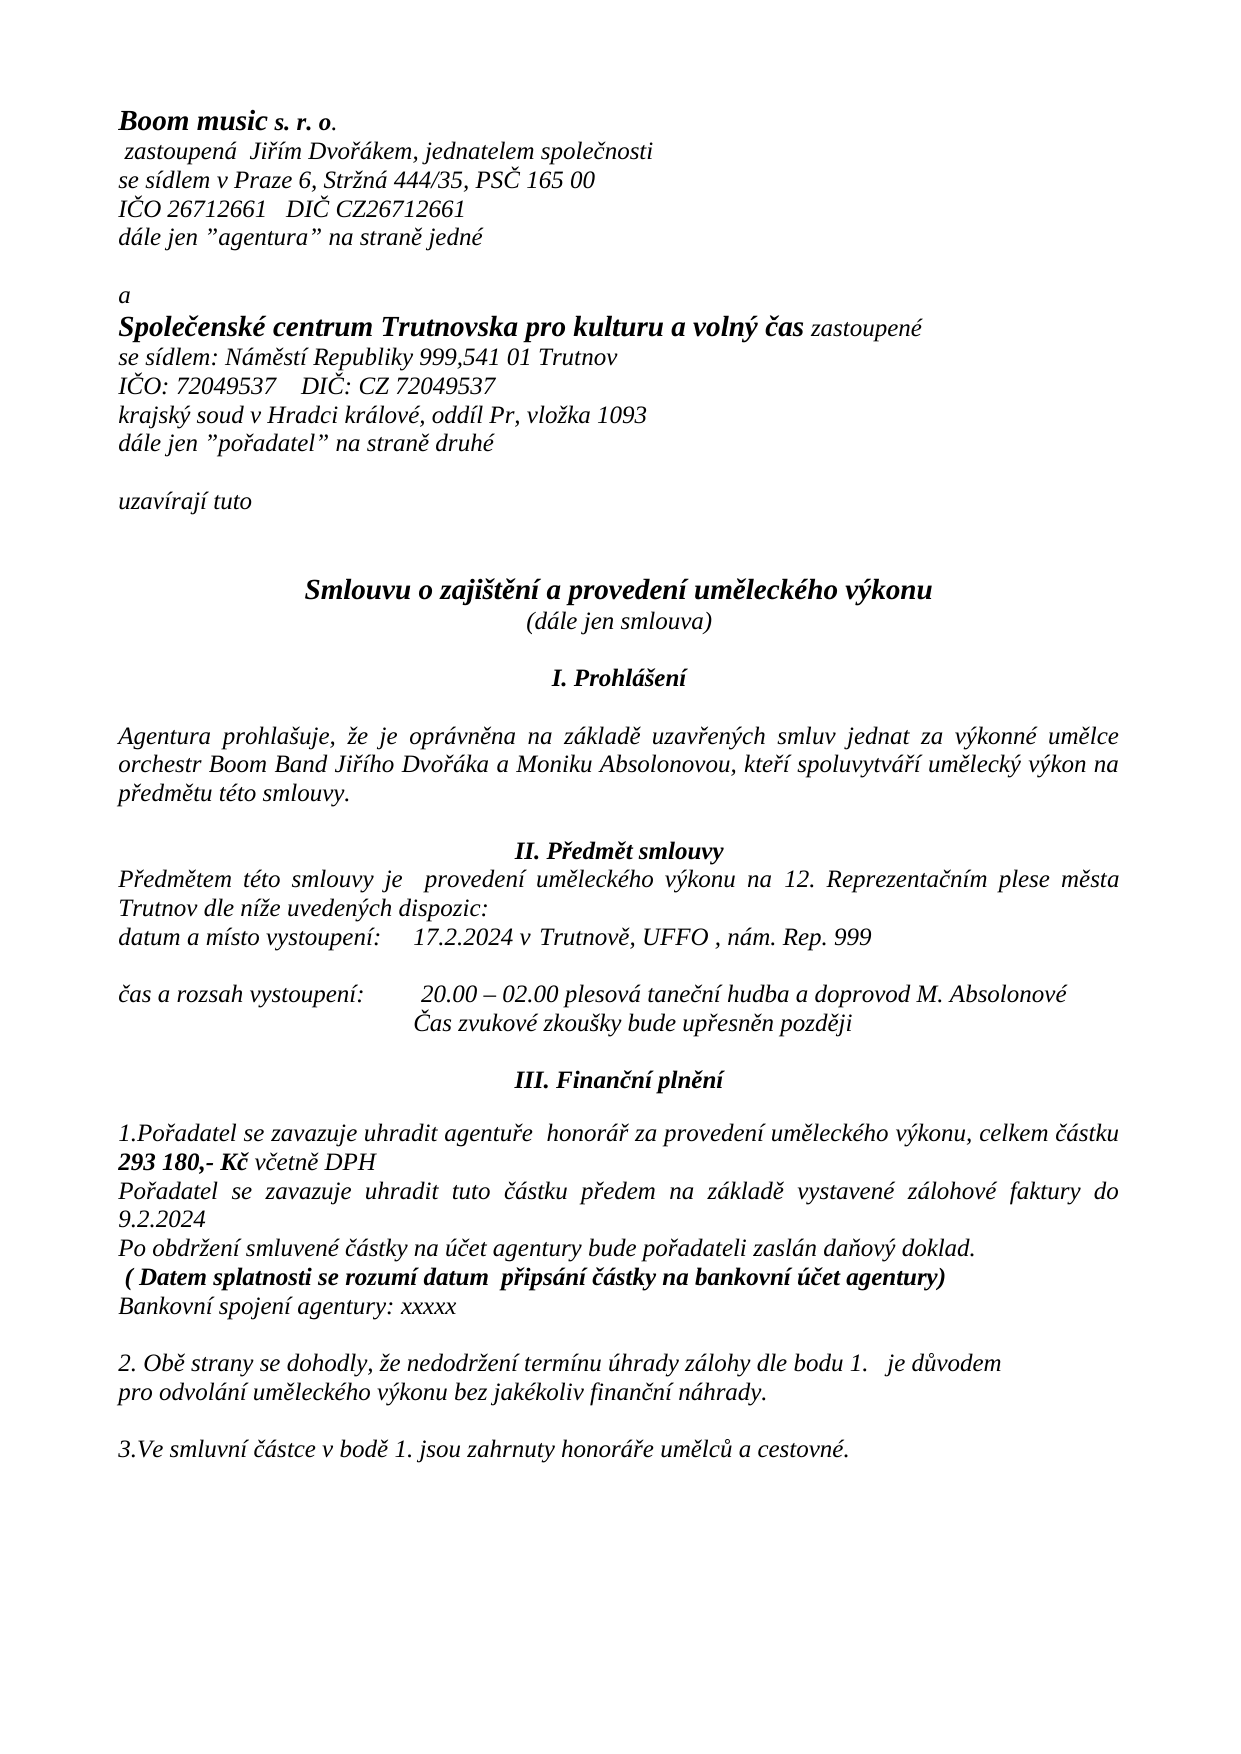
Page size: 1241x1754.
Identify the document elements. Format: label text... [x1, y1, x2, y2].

subtitle dále jen ”pořadatel” na straně druhé [118, 428, 1122, 457]
text se sídlem: Náměstí Republiky 999,541 01 Trutnov [118, 342, 1122, 371]
text 2. Obě strany se dohodly, že nedodržení termínu úhrady zálohy dle bodu 1. je důvodem [118, 1348, 1122, 1377]
text krajský soud v Hradci králové, oddíl Pr, vložka 1093 [118, 400, 1122, 428]
text Čas zvukové zkoušky bude upřesněn později [339, 1008, 1122, 1037]
text uzavírají tuto [118, 486, 1122, 515]
text se sídlem v Praze 6, Stržná 444/35, PSČ 165 00 [118, 165, 1122, 194]
text Po obdržení smluvené částky na účet agentury bude pořadateli zaslán daňový doklad. [118, 1233, 1122, 1262]
text IČO: 72049537 DIČ: CZ 72049537 [118, 371, 1122, 400]
text dále jen ”agentura” na straně jedné [118, 222, 1122, 251]
text Bankovní spojení agentury: xxxxx [118, 1291, 1122, 1319]
text I. Prohlášení [118, 663, 1122, 692]
text II. Předmět smlouvy [118, 836, 1122, 864]
subtitle III. Finanční plnění [118, 1065, 1122, 1094]
text 1.Pořadatel se zavazuje uhradit agentuře honorář za provedení uměleckého výkonu, celkem částku 293 180,- Kč včetně DPH [118, 1118, 1122, 1176]
text čas a rozsah vystoupení: 20.00 – 02.00 plesová taneční hudba a doprovod M. Absolonové [118, 979, 1122, 1008]
text pro odvolání uměleckého výkonu bez jakékoliv finanční náhrady. [118, 1377, 1122, 1406]
text Předmětem této smlouvy je provedení uměleckého výkonu na 12. Reprezentačním plese města Trutnov dle níže uvedených dispozic: [118, 864, 1122, 922]
subtitle Smlouvu o zajištění a provedení uměleckého výkonu [118, 572, 1122, 606]
text zastoupená Jiřím Dvořákem, jednatelem společnosti [118, 136, 1122, 165]
text Společenské centrum Trutnovska pro kulturu a volný čas zastoupené [118, 309, 1122, 342]
text IČO 26712661 DIČ CZ26712661 [118, 194, 1122, 222]
text 3.Ve smluvní částce v bodě 1. jsou zahrnuty honoráře umělců a cestovné. [118, 1434, 1122, 1463]
text a [118, 280, 1122, 309]
text ( Datem splatnosti se rozumí datum připsání částky na bankovní účet agentury) [118, 1262, 1122, 1291]
text datum a místo vystoupení: 17.2.2024 v Trutnově, UFFO , nám. Rep. 999 [118, 922, 1122, 951]
text (dále jen smlouva) [118, 606, 1122, 634]
text Pořadatel se zavazuje uhradit tuto částku předem na základě vystavené zálohové faktury do 9.2.2024 [118, 1176, 1122, 1233]
text Boom music s. r. o. [118, 103, 1122, 136]
text Agentura prohlašuje, že je oprávněna na základě uzavřených smluv jednat za výkonné umělce orchestr Boom Band Jiřího Dvořáka a Moniku Absolonovou, kteří spoluvytváří umělecký výkon na předmětu této smlouvy. [118, 721, 1122, 807]
